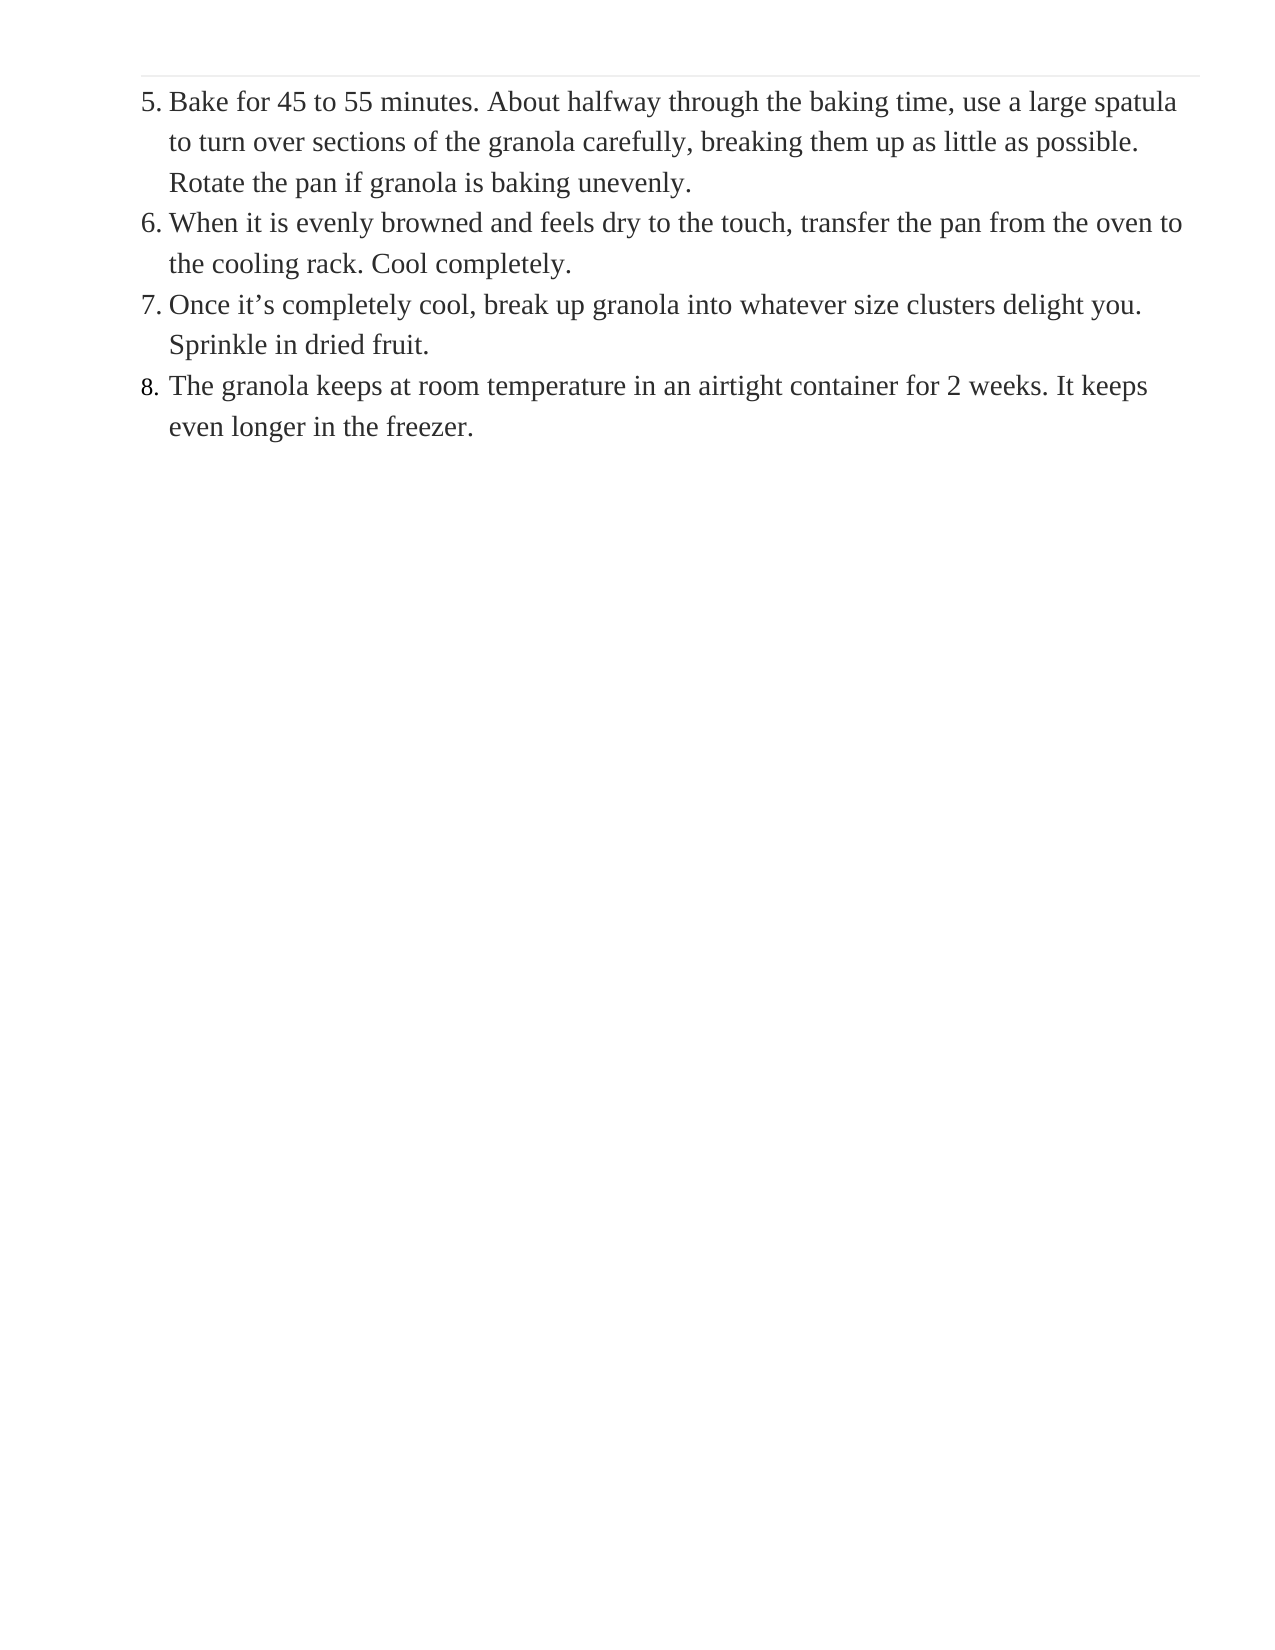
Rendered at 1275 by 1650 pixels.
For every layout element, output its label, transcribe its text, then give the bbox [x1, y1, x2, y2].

list Once it’s completely cool, break up granola into whatever size clusters delight you. Sprinkle in dried fruit. [141, 278, 1200, 359]
list The granola keeps at room temperature in an airtight container for 2 weeks. It keeps even longer in the freezer. [141, 359, 1200, 442]
list Bake for 45 to 55 minutes. About halfway through the baking time, use a large spatula to turn over sections of the granola carefully, breaking them up as little as possible. Rotate the pan if granola is baking unevenly. [141, 77, 1200, 197]
list When it is evenly browned and feels dry to the touch, transfer the pan from the oven to the cooling rack. Cool completely. [141, 197, 1200, 278]
